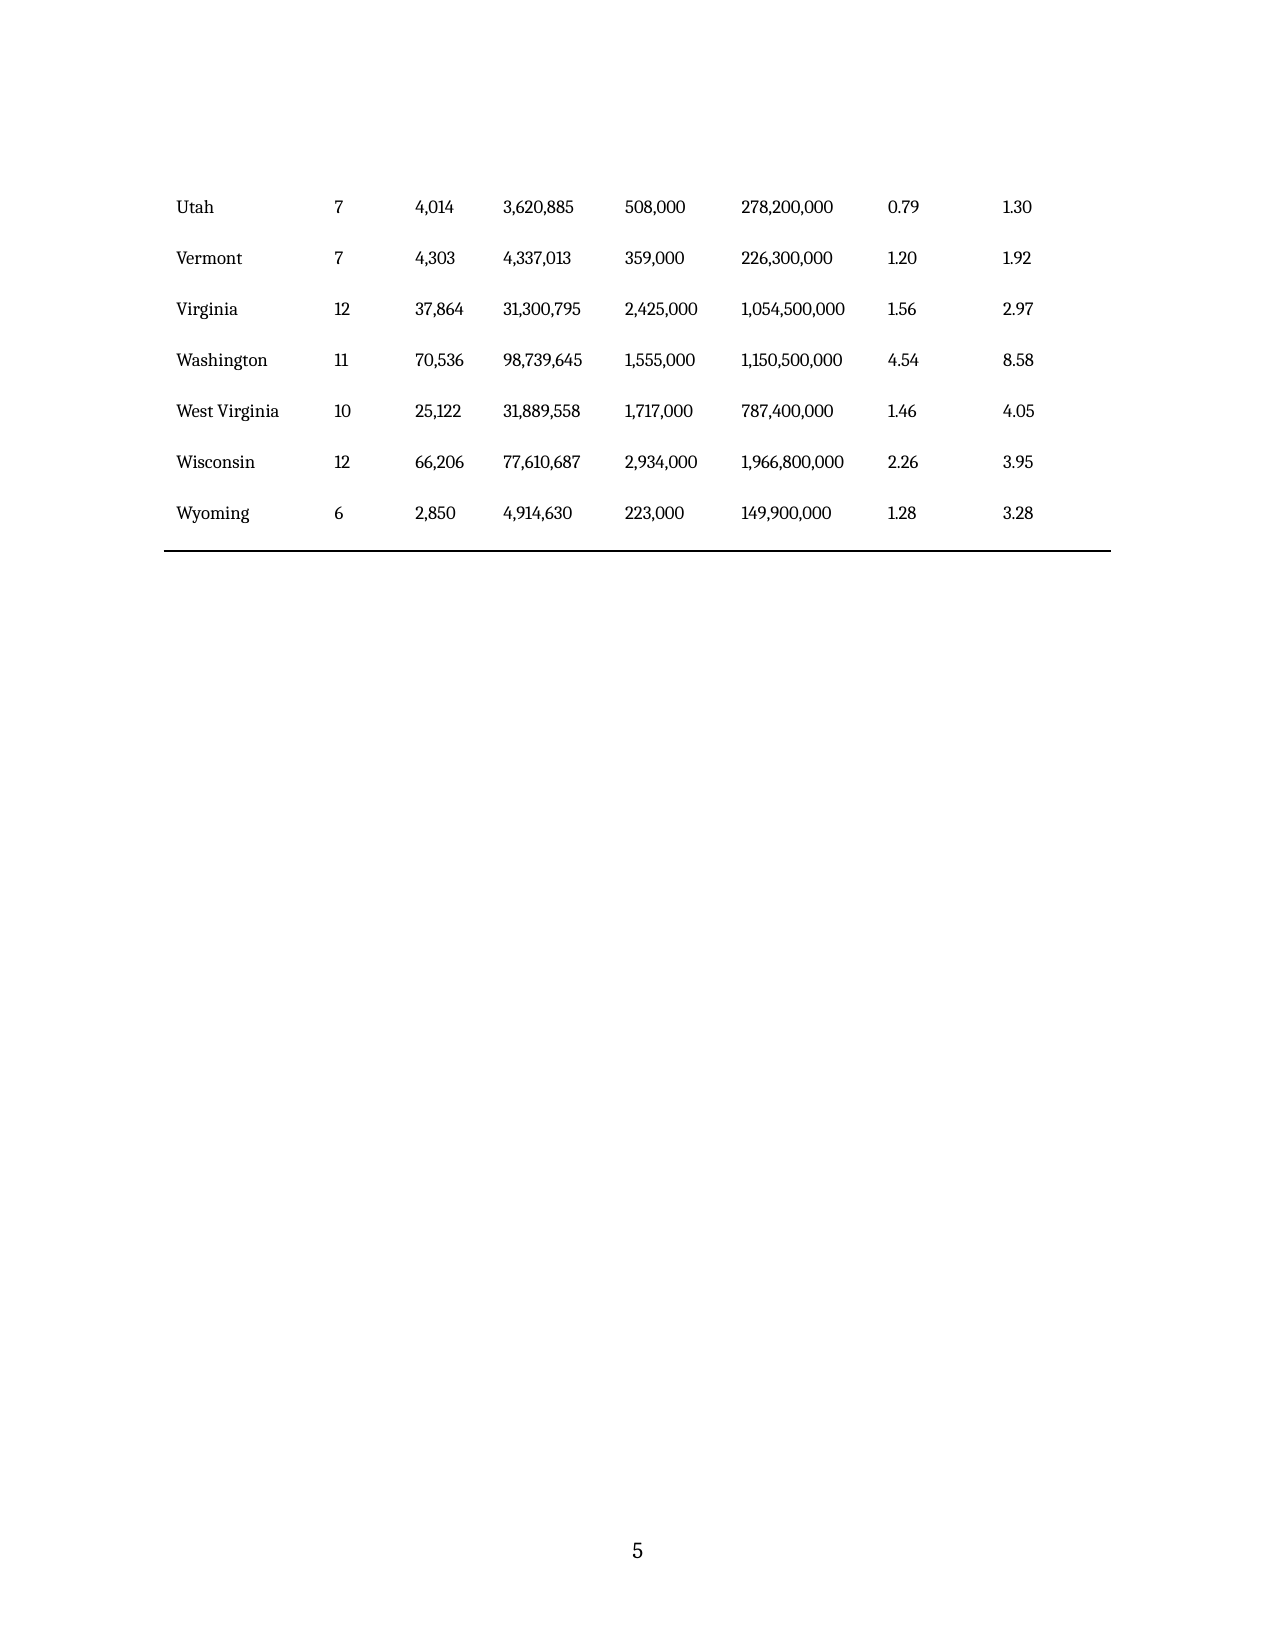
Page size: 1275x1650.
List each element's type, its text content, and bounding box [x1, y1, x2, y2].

table_cell 1,717,000 [625, 397, 741, 448]
table_cell 2.97 [1003, 295, 1111, 346]
table_cell 70,536 [415, 346, 503, 397]
table_cell 31,300,795 [503, 295, 625, 346]
table_cell 223,000 [625, 499, 741, 550]
table_cell 10 [334, 397, 415, 448]
table_cell 4,303 [415, 244, 503, 295]
table_cell 1,150,500,000 [741, 346, 888, 397]
table_cell 98,739,645 [503, 346, 625, 397]
table_cell 3.28 [1003, 499, 1111, 550]
table_cell 4,914,630 [503, 499, 625, 550]
table_cell Wyoming [164, 499, 334, 550]
table_cell 1.28 [888, 499, 1003, 550]
table_cell 31,889,558 [503, 397, 625, 448]
table_cell 1.30 [1003, 194, 1111, 244]
table_cell 3.95 [1003, 448, 1111, 499]
table_cell 1.92 [1003, 244, 1111, 295]
table_cell 4,014 [415, 194, 503, 244]
table_cell 4.54 [888, 346, 1003, 397]
table_cell 8.58 [1003, 346, 1111, 397]
table_cell 0.79 [888, 194, 1003, 244]
table_cell 11 [334, 346, 415, 397]
table_cell 1,966,800,000 [741, 448, 888, 499]
table_cell Virginia [164, 295, 334, 346]
table_cell 149,900,000 [741, 499, 888, 550]
table_cell Vermont [164, 244, 334, 295]
table_cell 6 [334, 499, 415, 550]
table_cell 1,054,500,000 [741, 295, 888, 346]
table_cell 2,850 [415, 499, 503, 550]
table_cell 508,000 [625, 194, 741, 244]
table_cell 12 [334, 448, 415, 499]
table_cell 4,337,013 [503, 244, 625, 295]
table_cell Utah [164, 194, 334, 244]
table_cell 2,934,000 [625, 448, 741, 499]
table_cell 3,620,885 [503, 194, 625, 244]
table_cell Wisconsin [164, 448, 334, 499]
table_cell 787,400,000 [741, 397, 888, 448]
table_cell 7 [334, 194, 415, 244]
table_cell 4.05 [1003, 397, 1111, 448]
table_cell 66,206 [415, 448, 503, 499]
table_cell 12 [334, 295, 415, 346]
table_cell West Virginia [164, 397, 334, 448]
table_cell 1,555,000 [625, 346, 741, 397]
table_cell 1.46 [888, 397, 1003, 448]
table_cell 2.26 [888, 448, 1003, 499]
table_cell 1.20 [888, 244, 1003, 295]
table_cell 1.56 [888, 295, 1003, 346]
table_cell 2,425,000 [625, 295, 741, 346]
table_cell 25,122 [415, 397, 503, 448]
table_cell 278,200,000 [741, 194, 888, 244]
table_cell 226,300,000 [741, 244, 888, 295]
table_cell 359,000 [625, 244, 741, 295]
table_cell 77,610,687 [503, 448, 625, 499]
table_cell Washington [164, 346, 334, 397]
table_cell 7 [334, 244, 415, 295]
table_cell 37,864 [415, 295, 503, 346]
